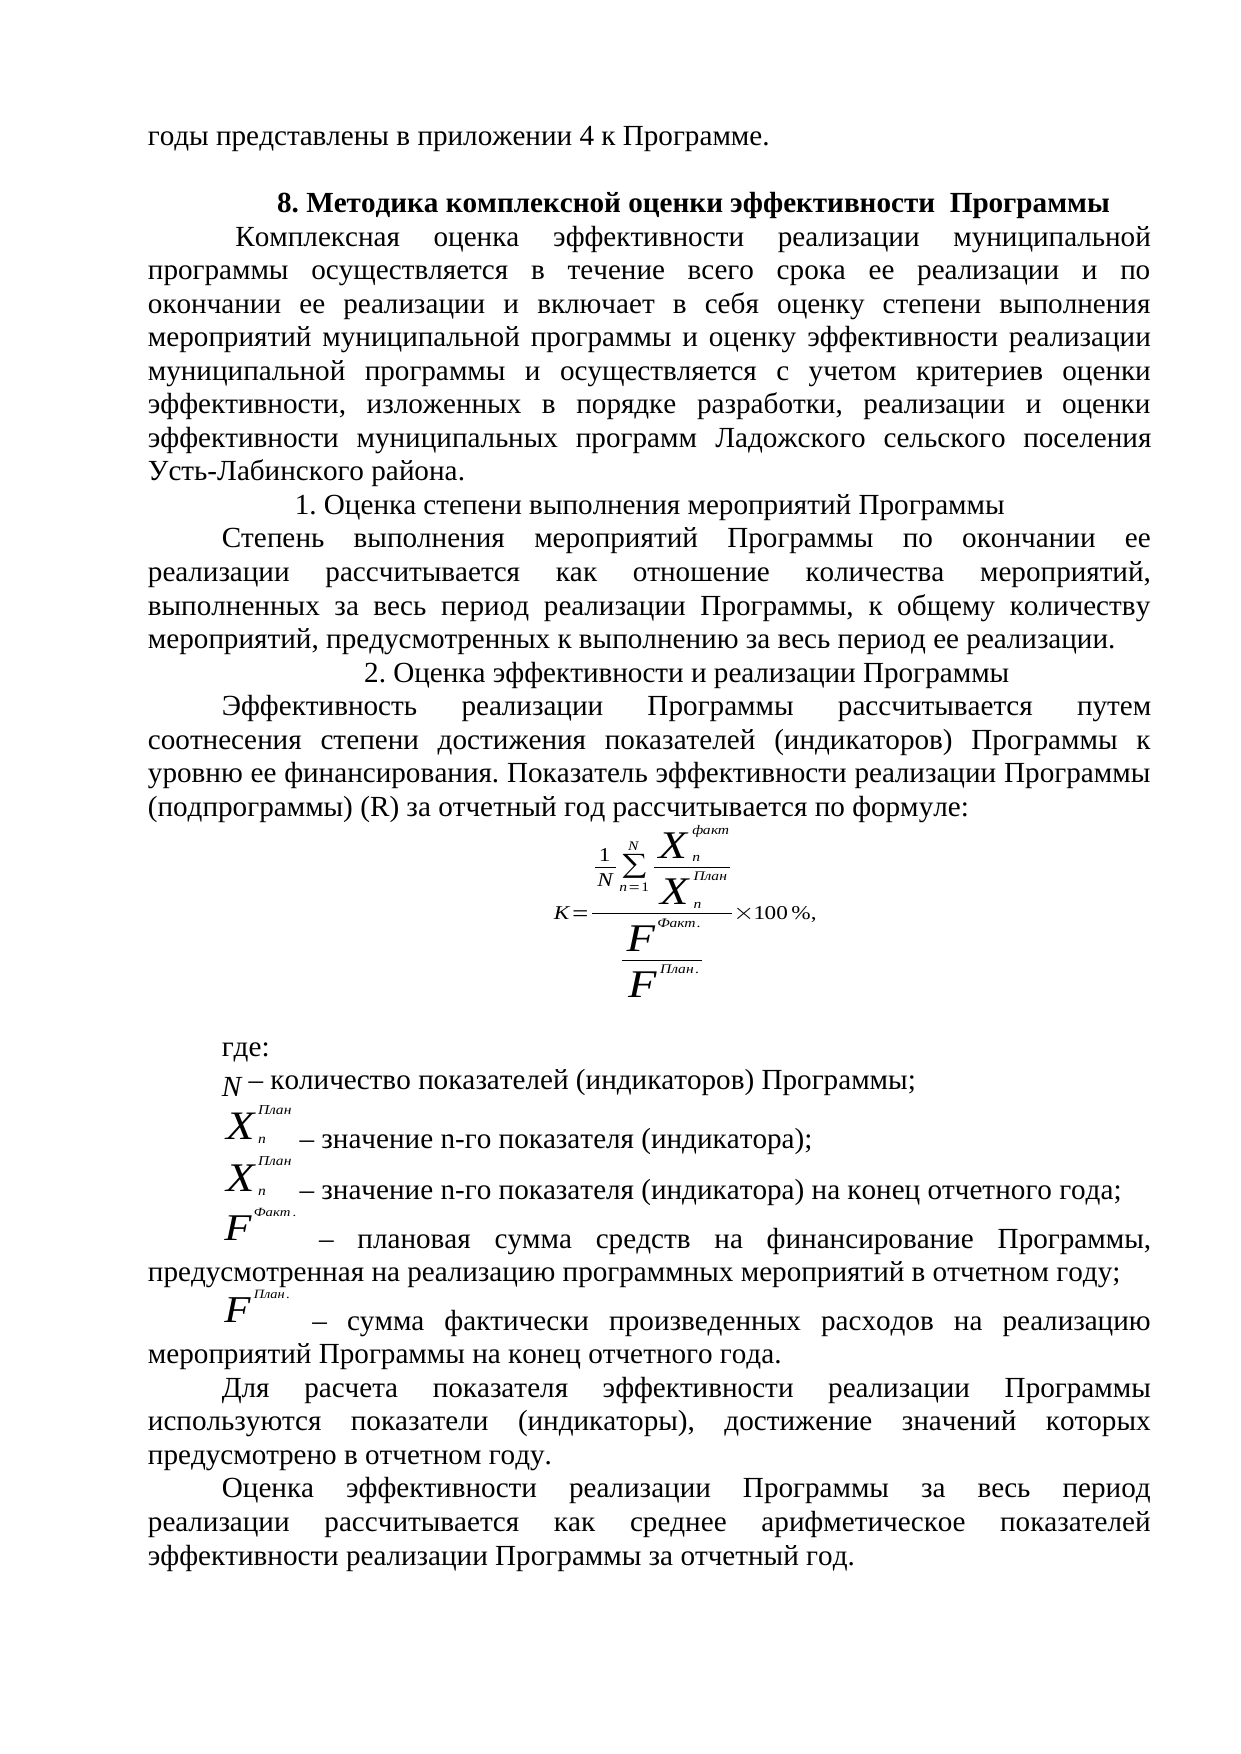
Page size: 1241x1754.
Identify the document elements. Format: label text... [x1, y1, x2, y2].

text где: [148, 1029, 1152, 1062]
text Комплексная оценка эффективности реализации муниципальной программы осуществляется в течение всего срока ее реализации и по окончании ее реализации и включает в себя оценку степени выполнения мероприятий муниципальной программы и оценку эффективности реализации муниципальной программы и осуществляется с учетом критериев оценки эффективности, изложенных в порядке разработки, реализации и оценки эффективности муниципальных программ Ладожского сельского поселения Усть-Лабинского района. [148, 219, 1152, 487]
text 2. Оценка эффективности и реализации Программы [148, 655, 1152, 688]
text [148, 118, 1152, 152]
text – значение n-го показателя (индикатора); [148, 1103, 1152, 1154]
text Оценка эффективности реализации Программы за весь период реализации рассчитывается как среднее арифметическое показателей эффективности реализации Программы за отчетный год. [148, 1471, 1152, 1571]
text Для расчета показателя эффективности реализации Программы используются показатели (индикаторы), достижение значений которых предусмотрено в отчетном году. [148, 1370, 1152, 1471]
text – плановая сумма средств на финансирование Программы, предусмотренная на реализацию программных мероприятий в отчетном году; [148, 1206, 1152, 1288]
text N – количество показателей (индикаторов) Программы; [148, 1062, 1152, 1103]
text – значение n-го показателя (индикатора) на конец отчетного года; [148, 1154, 1152, 1206]
text – сумма фактически произведенных расходов на реализацию мероприятий Программы на конец отчетного года. [148, 1288, 1152, 1370]
text 8. Методика комплексной оценки эффективности Программы [148, 185, 1152, 219]
text Степень выполнения мероприятий Программы по окончании ее реализации рассчитывается как отношение количества мероприятий, выполненных за весь период реализации Программы, к общему количеству мероприятий, предусмотренных к выполнению за весь период ее реализации. [148, 521, 1152, 655]
text 1. Оценка степени выполнения мероприятий Программы [148, 487, 1152, 521]
text Эффективность реализации Программы рассчитывается путем соотнесения степени достижения показателей (индикаторов) Программы к уровню ее финансирования. Показатель эффективности реализации Программы (подпрограммы) (R) за отчетный год рассчитывается по формуле: [148, 688, 1152, 822]
